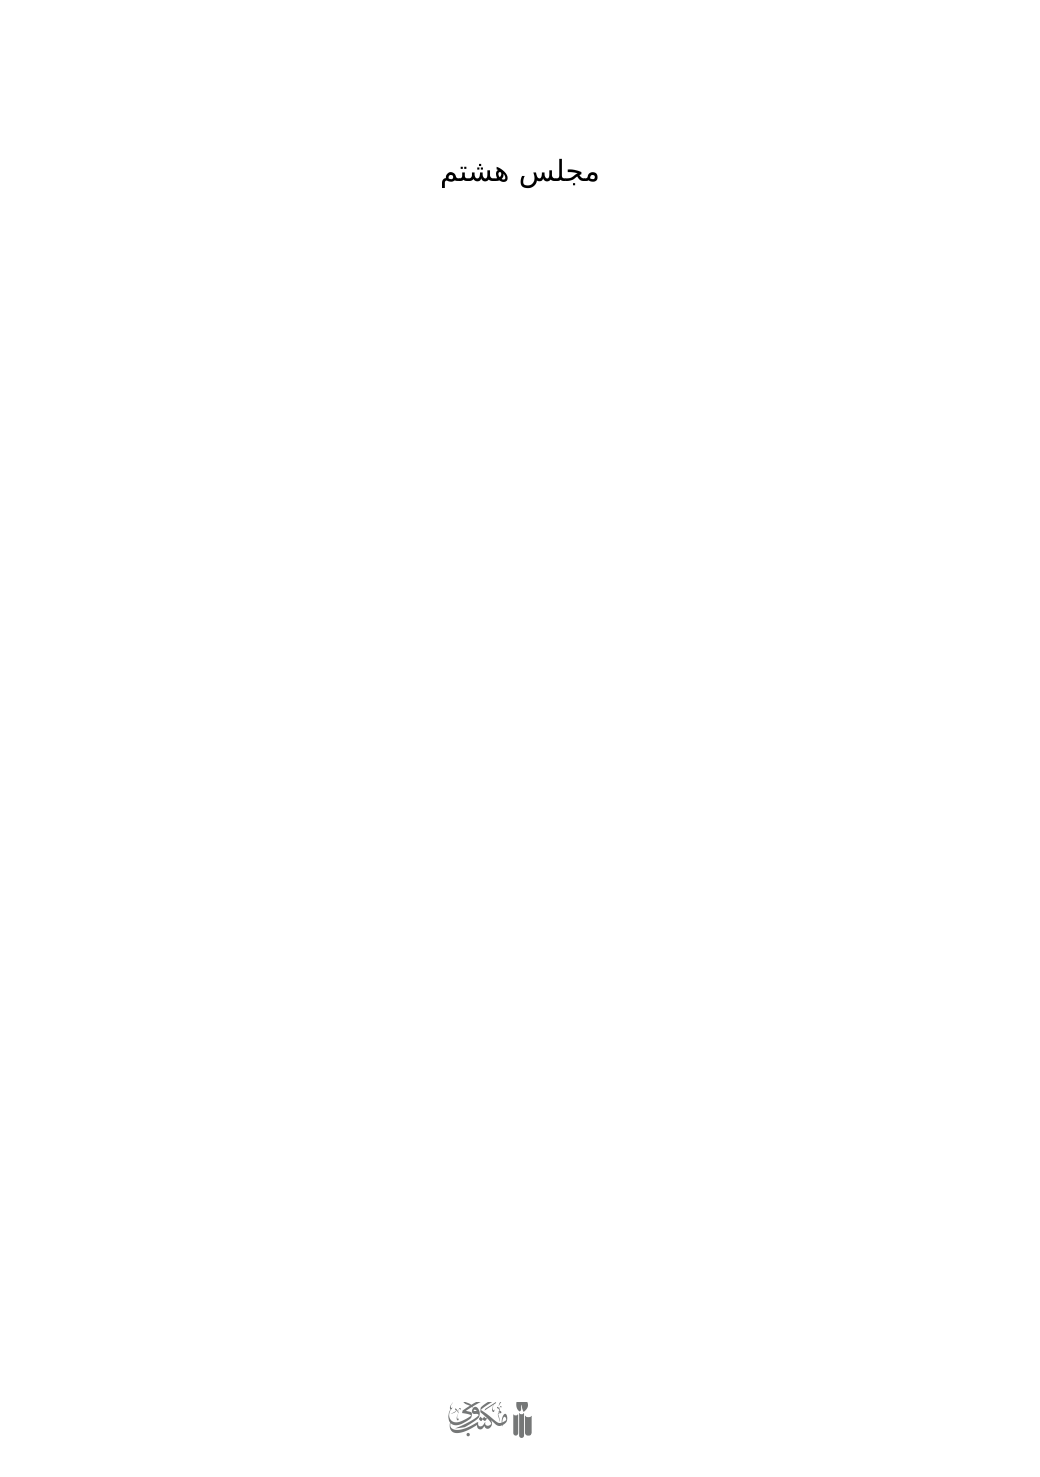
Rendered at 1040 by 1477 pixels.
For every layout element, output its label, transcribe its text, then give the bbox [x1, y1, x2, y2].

text مجلس هشتم [89, 156, 951, 188]
picture [443, 1402, 537, 1438]
